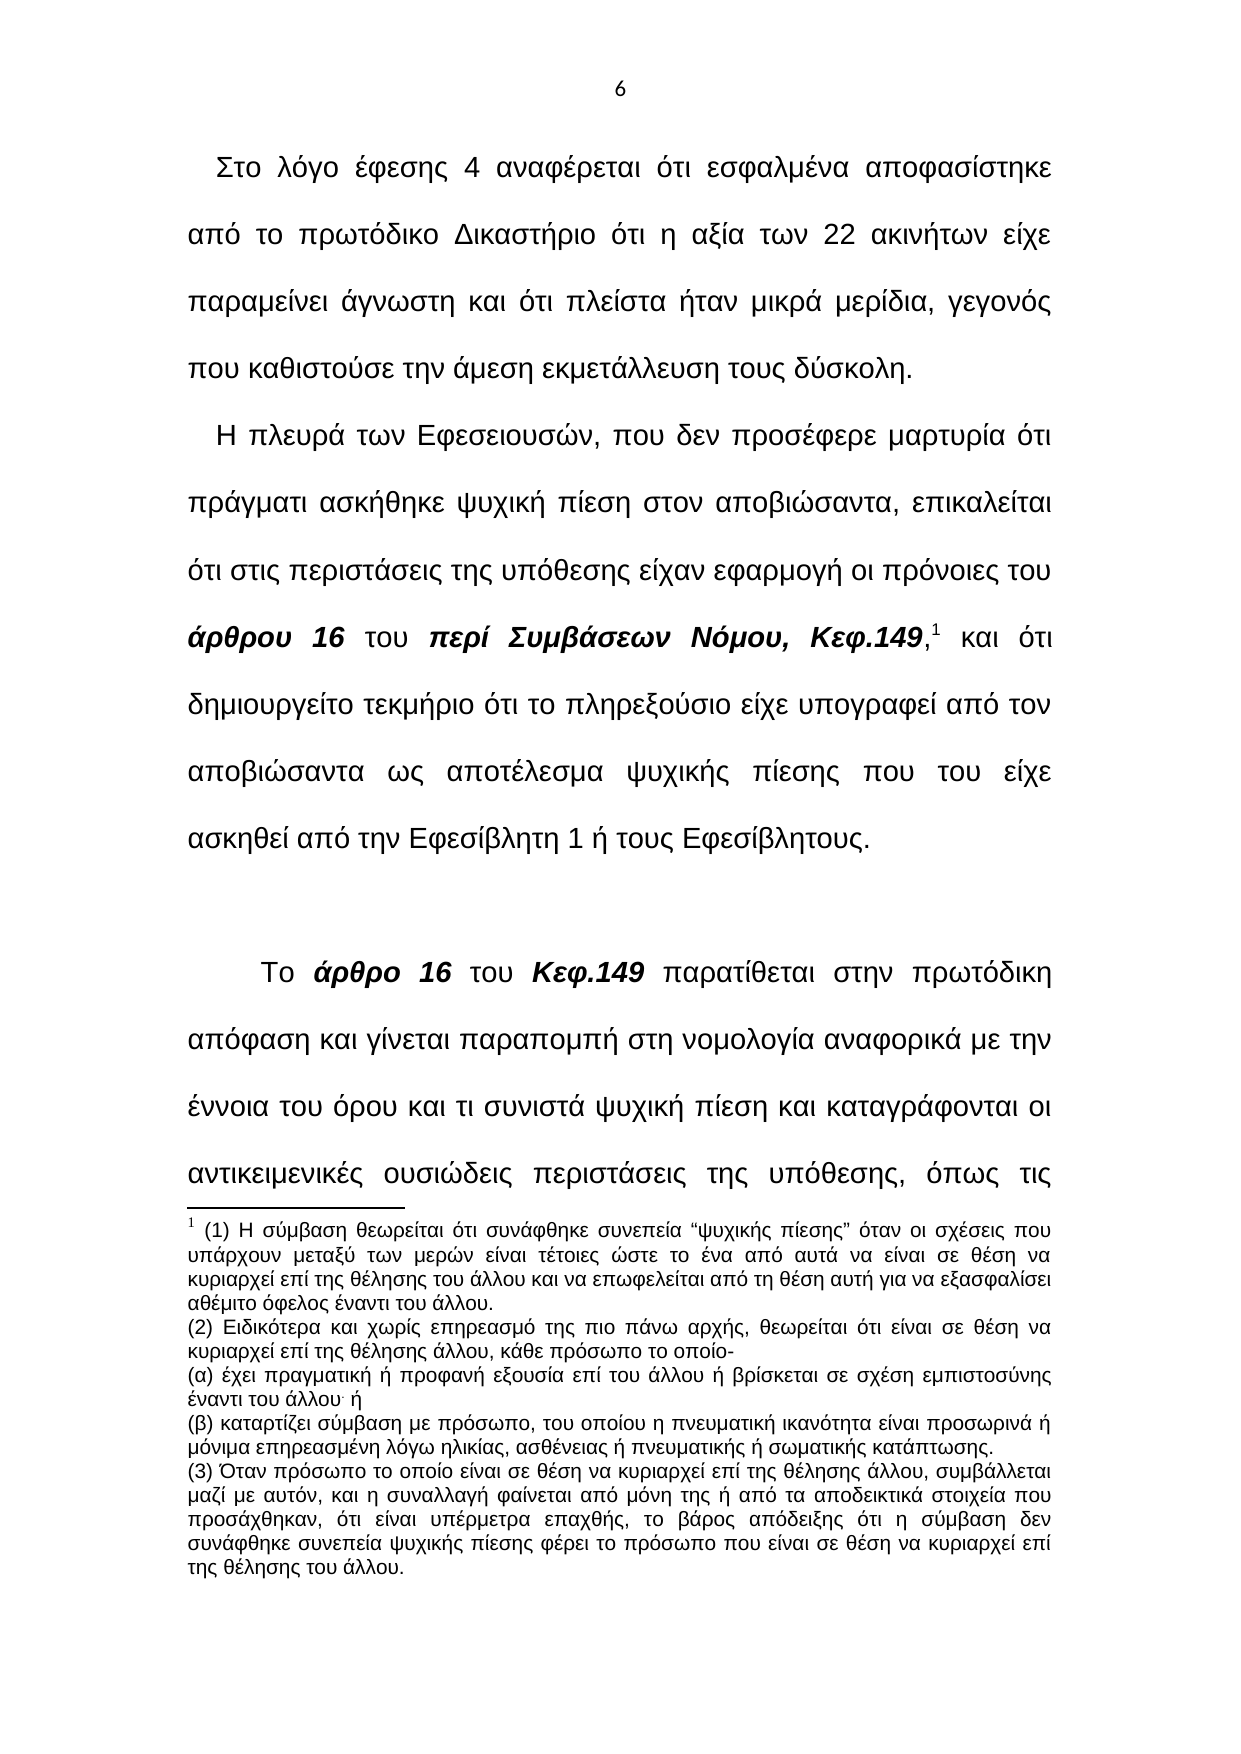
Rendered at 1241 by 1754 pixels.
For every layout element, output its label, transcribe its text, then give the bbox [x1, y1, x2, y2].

text Το άρθρο 16 του Κεφ.149 παρατίθεται στην πρωτόδικη απόφαση και γίνεται παραπομπή στη νομολογία αναφορικά με την έννοια του όρου και τι συνιστά ψυχική πίεση και καταγράφονται οι αντικειμενικές ουσιώδεις περιστάσεις της υπόθεσης, όπως τις επικαλούνται με τους λόγους έφεσης 1-3 οι Εφεσείουσες. Δεν αναφέρεται στην απόφαση κατά πόσο το πρωτόδικο Δικαστήριο έκρινε ότι, στη βάση των περιστάσεων της υπόθεσης, θεωρείτο ότι το πληρεξούσιο είχε υπογραφεί από τον αποβιώσαντα συνεπεία ψυχικής πίεσης. Κατέληξε όμως το πρωτόδικο Δικαστήριο, στη βάση της ενώπιον του μαρτυρίας όπως την είχε αξιολογήσει, στο καταλυτικό για την έκβαση της υπόθεσης εύρημα ότι η πράξη του αποβιώσαντα δεν ήταν το αποτέλεσμα ψυχικής πίεσης εκ μέρους των Εφεσίβλητων, αλλά «αποτελούσε την αναγνώριση των όσων αυτοί του είχαν προσφέρει όλα αυτά τα χρόνια». [187, 955, 1053, 1190]
text Στο λόγο έφεσης 4 αναφέρεται ότι εσφαλμένα αποφασίστηκε από το πρωτόδικο Δικαστήριο ότι η αξία των 22 ακινήτων είχε παραμείνει άγνωστη και ότι πλείστα ήταν μικρά μερίδια, γεγονός που καθιστούσε την άμεση εκμετάλλευση τους δύσκολη. [187, 150, 1053, 385]
text Η πλευρά των Εφεσειουσών, που δεν προσέφερε μαρτυρία ότι πράγματι ασκήθηκε ψυχική πίεση στον αποβιώσαντα, επικαλείται ότι στις περιστάσεις της υπόθεσης είχαν εφαρμογή οι πρόνοιες του άρθρου 16 του περί Συμβάσεων Νόμου, Κεφ.149, και ότι δημιουργείτο τεκμήριο ότι το πληρεξούσιο είχε υπογραφεί από τον αποβιώσαντα ως αποτέλεσμα ψυχικής πίεσης που του είχε ασκηθεί από την Εφεσίβλητη 1 ή τους Εφεσίβλητους. [187, 418, 1053, 854]
